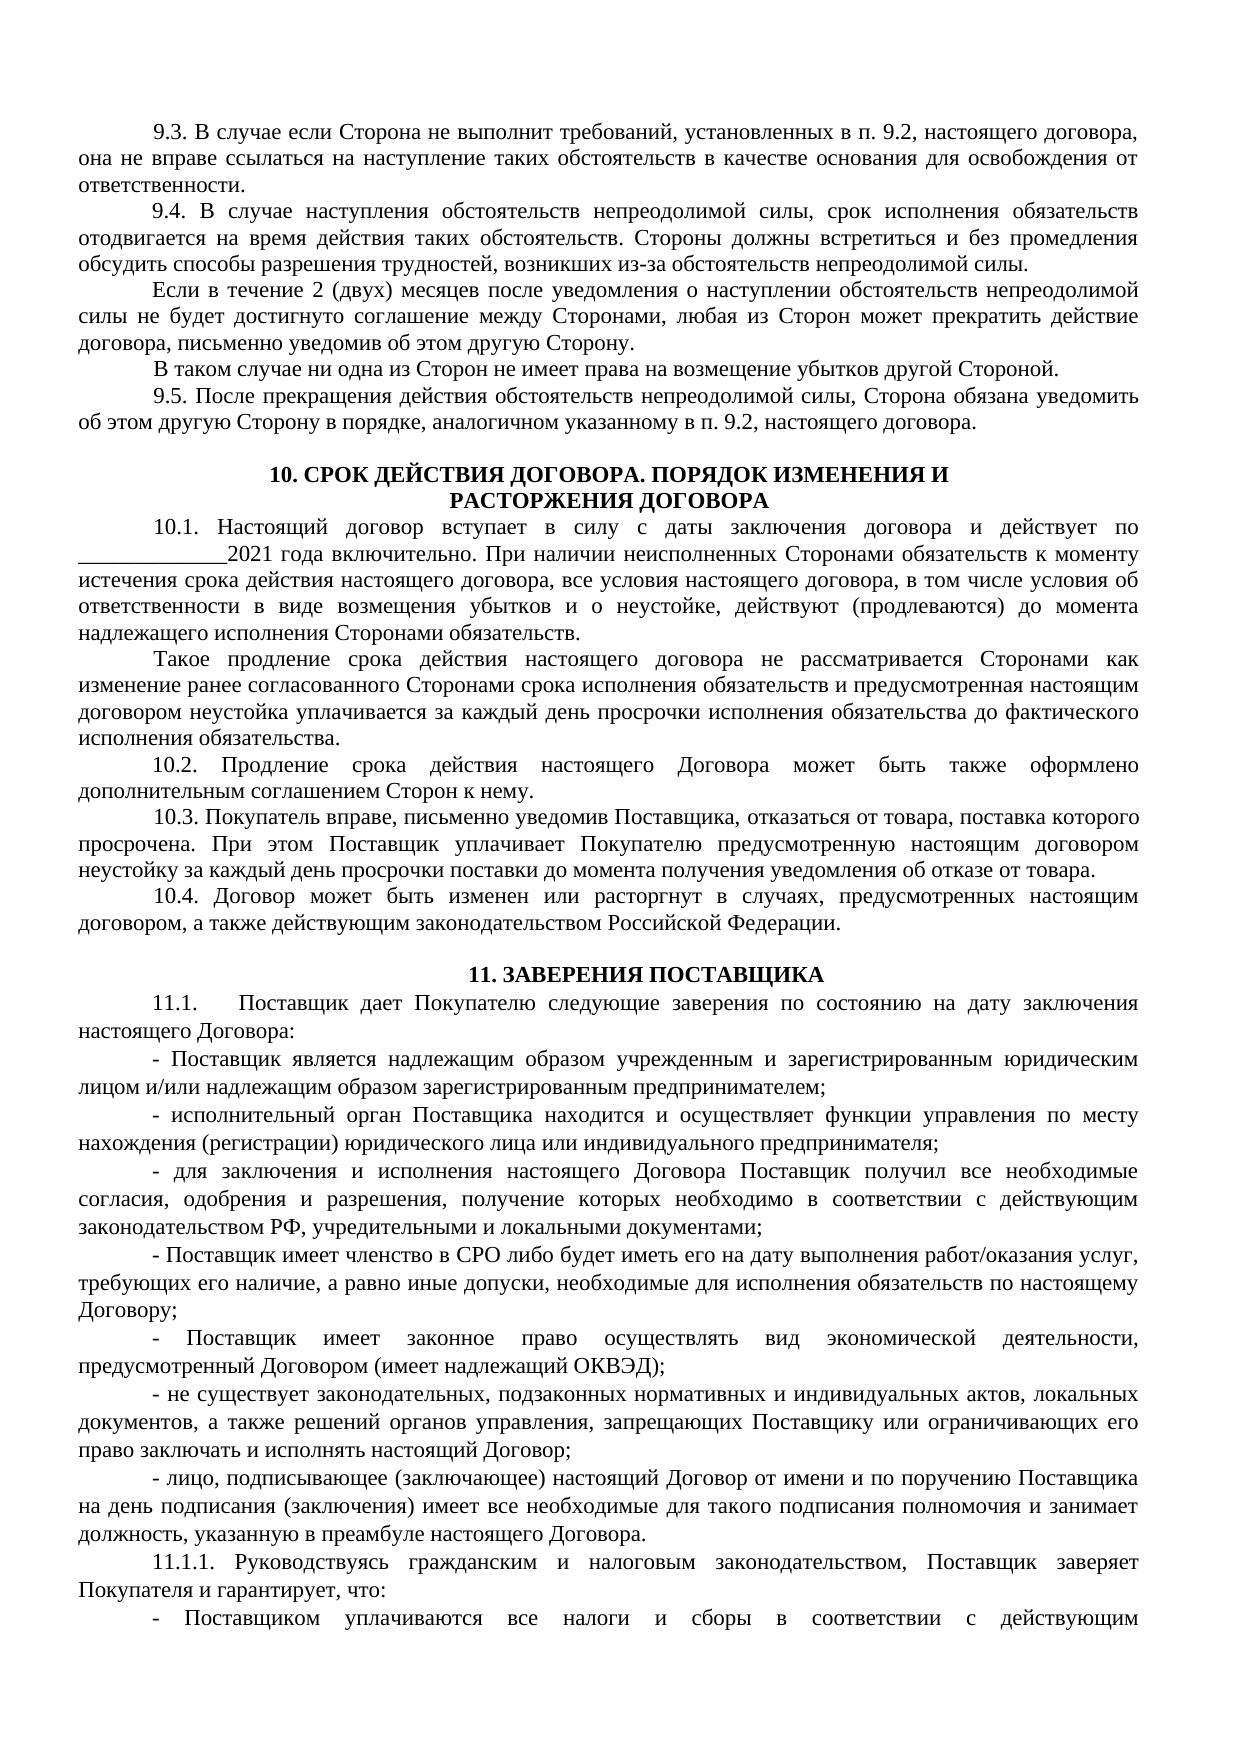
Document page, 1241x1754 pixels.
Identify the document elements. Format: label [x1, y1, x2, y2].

table_header [67, 118, 1152, 1630]
